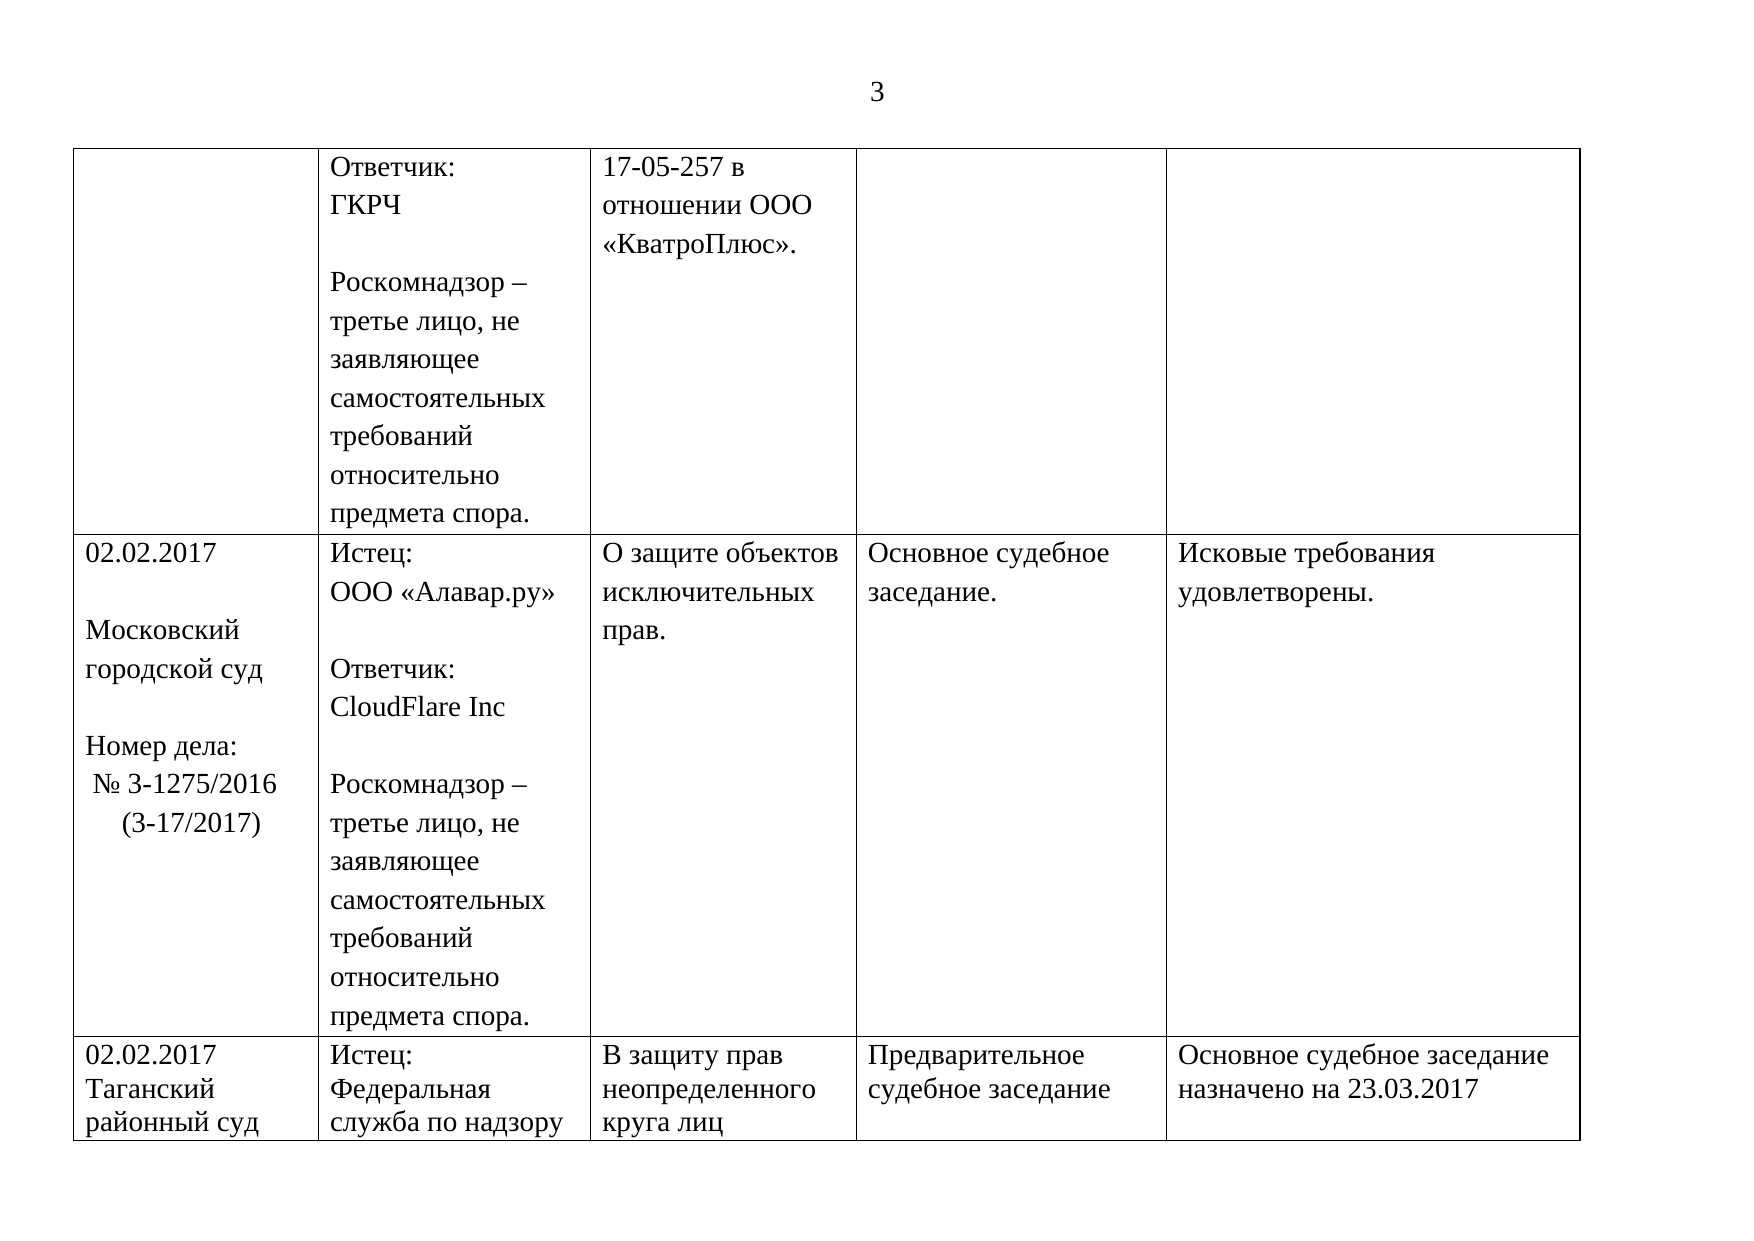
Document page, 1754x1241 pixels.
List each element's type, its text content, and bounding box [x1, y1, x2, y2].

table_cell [319, 149, 590, 534]
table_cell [74, 1037, 318, 1140]
table_cell 02.02.2017 Московский городской суд Номер дела: № 3-1275/2016 (3-17/2017) [74, 535, 318, 1036]
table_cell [74, 149, 318, 534]
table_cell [857, 1037, 1166, 1140]
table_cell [1167, 1037, 1579, 1140]
table_cell Истец: ООО «Алавар.ру» Ответчик: CloudFlare Inc Роскомнадзор – третье лицо, не заявляющее самостоятельных требований относительно предмета спора. [319, 535, 590, 1036]
table_cell Основное судебное заседание. [857, 535, 1166, 1036]
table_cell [857, 149, 1166, 534]
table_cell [1167, 149, 1579, 534]
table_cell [319, 1037, 590, 1140]
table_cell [591, 149, 856, 534]
table_cell О защите объектов исключительных прав. [591, 535, 856, 1036]
table_cell Исковые требования удовлетворены. [1167, 535, 1579, 1036]
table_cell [591, 1037, 856, 1140]
